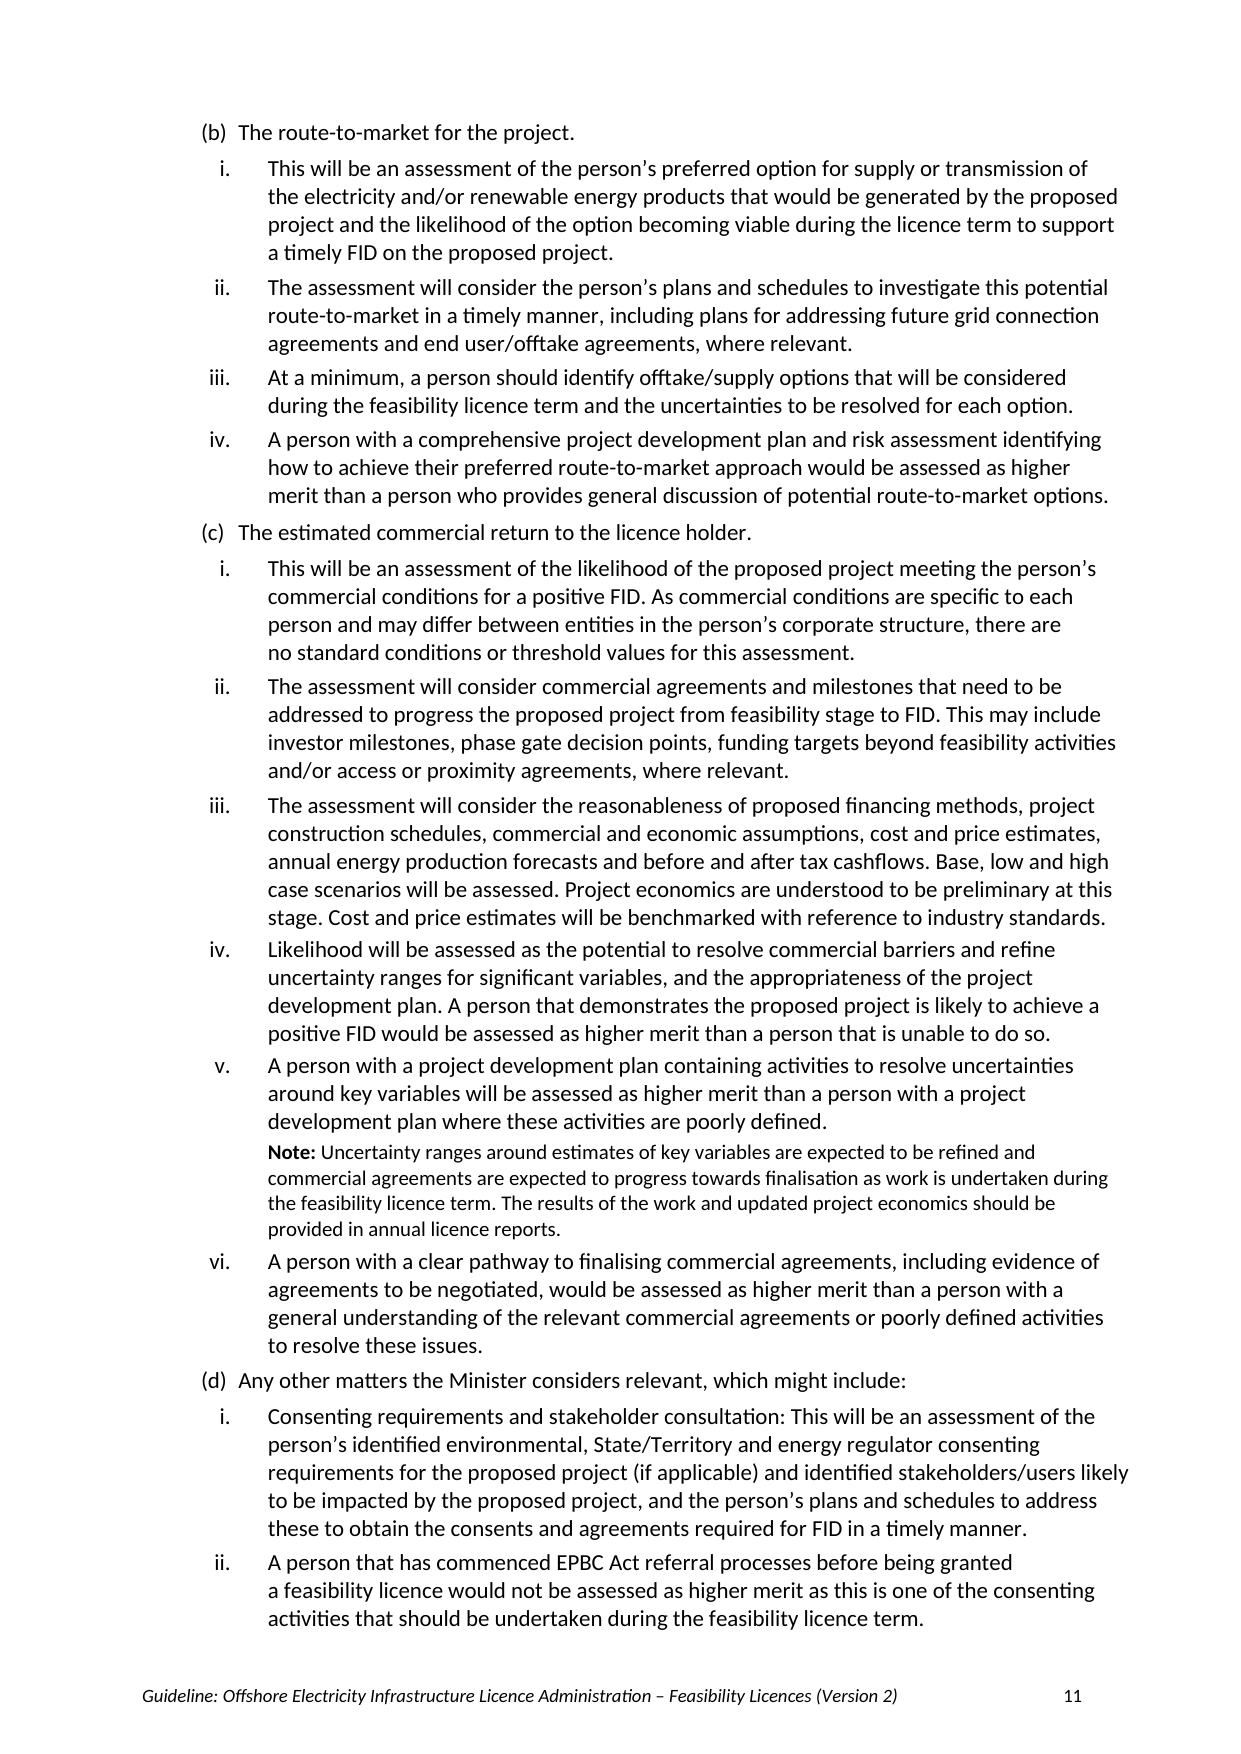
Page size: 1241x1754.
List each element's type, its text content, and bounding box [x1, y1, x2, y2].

list The assessment will consider the reasonableness of proposed financing methods, project construction schedules, commercial and economic assumptions, cost and price estimates, annual energy production forecasts and before and after tax cashflows. Base, low and high case scenarios will be assessed. Project economics are understood to be preliminary at this stage. Cost and price estimates will be benchmarked with reference to industry standards. [230, 791, 1122, 931]
list The assessment will consider commercial agreements and milestones that need to be addressed to progress the proposed project from feasibility stage to FID. This may include investor milestones, phase gate decision points, funding targets beyond feasibility activities and/or access or proximity agreements, where relevant. [230, 672, 1122, 784]
list Likelihood will be assessed as the potential to resolve commercial barriers and refine uncertainty ranges for significant variables, and the appropriateness of the project development plan. A person that demonstrates the proposed project is likely to achieve a positive FID would be assessed as higher merit than a person that is unable to do so. [230, 935, 1122, 1047]
list Any other matters the Minister considers relevant, which might include: [201, 1366, 1122, 1394]
list A person with a clear pathway to finalising commercial agreements, including evidence of agreements to be negotiated, would be assessed as higher merit than a person with a general understanding of the relevant commercial agreements or poorly defined activities to resolve these issues. [230, 1247, 1122, 1359]
list A person that has commenced EPBC Act referral processes before being granted a feasibility licence would not be assessed as higher merit as this is one of the consenting activities that should be undertaken during the feasibility licence term. [230, 1548, 1122, 1633]
list This will be an assessment of the person’s preferred option for supply or transmission of the electricity and/or renewable energy products that would be generated by the proposed project and the likelihood of the option becoming viable during the licence term to support a timely FID on the proposed project. [230, 154, 1122, 267]
list This will be an assessment of the likelihood of the proposed project meeting the person’s commercial conditions for a positive FID. As commercial conditions are specific to each person and may differ between entities in the person’s corporate structure, there are no standard conditions or threshold values for this assessment. [230, 554, 1122, 666]
list Note: Uncertainty ranges around estimates of key variables are expected to be refined and commercial agreements are expected to progress towards finalisation as work is undertaken during the feasibility licence term. The results of the work and updated project economics should be provided in annual licence reports. [268, 1139, 1122, 1241]
list A person with a project development plan containing activities to resolve uncertainties around key variables will be assessed as higher merit than a person with a project development plan where these activities are poorly defined. [230, 1051, 1122, 1135]
list The assessment will consider the person’s plans and schedules to investigate this potential route-to-market in a timely manner, including plans for addressing future grid connection agreements and end user/offtake agreements, where relevant. [230, 273, 1122, 357]
list The route-to-market for the project. [201, 118, 1122, 146]
list The estimated commercial return to the licence holder. [201, 518, 1122, 546]
list At a minimum, a person should identify offtake/supply options that will be considered during the feasibility licence term and the uncertainties to be resolved for each option. [230, 363, 1122, 419]
list Consenting requirements and stakeholder consultation: This will be an assessment of the person’s identified environmental, State/Territory and energy regulator consenting requirements for the proposed project (if applicable) and identified stakeholders/users likely to be impacted by the proposed project, and the person’s plans and schedules to address these to obtain the consents and agreements required for FID in a timely manner. [230, 1402, 1139, 1542]
list A person with a comprehensive project development plan and risk assessment identifying how to achieve their preferred route-to-market approach would be assessed as higher merit than a person who provides general discussion of potential route-to-market options. [230, 425, 1122, 509]
